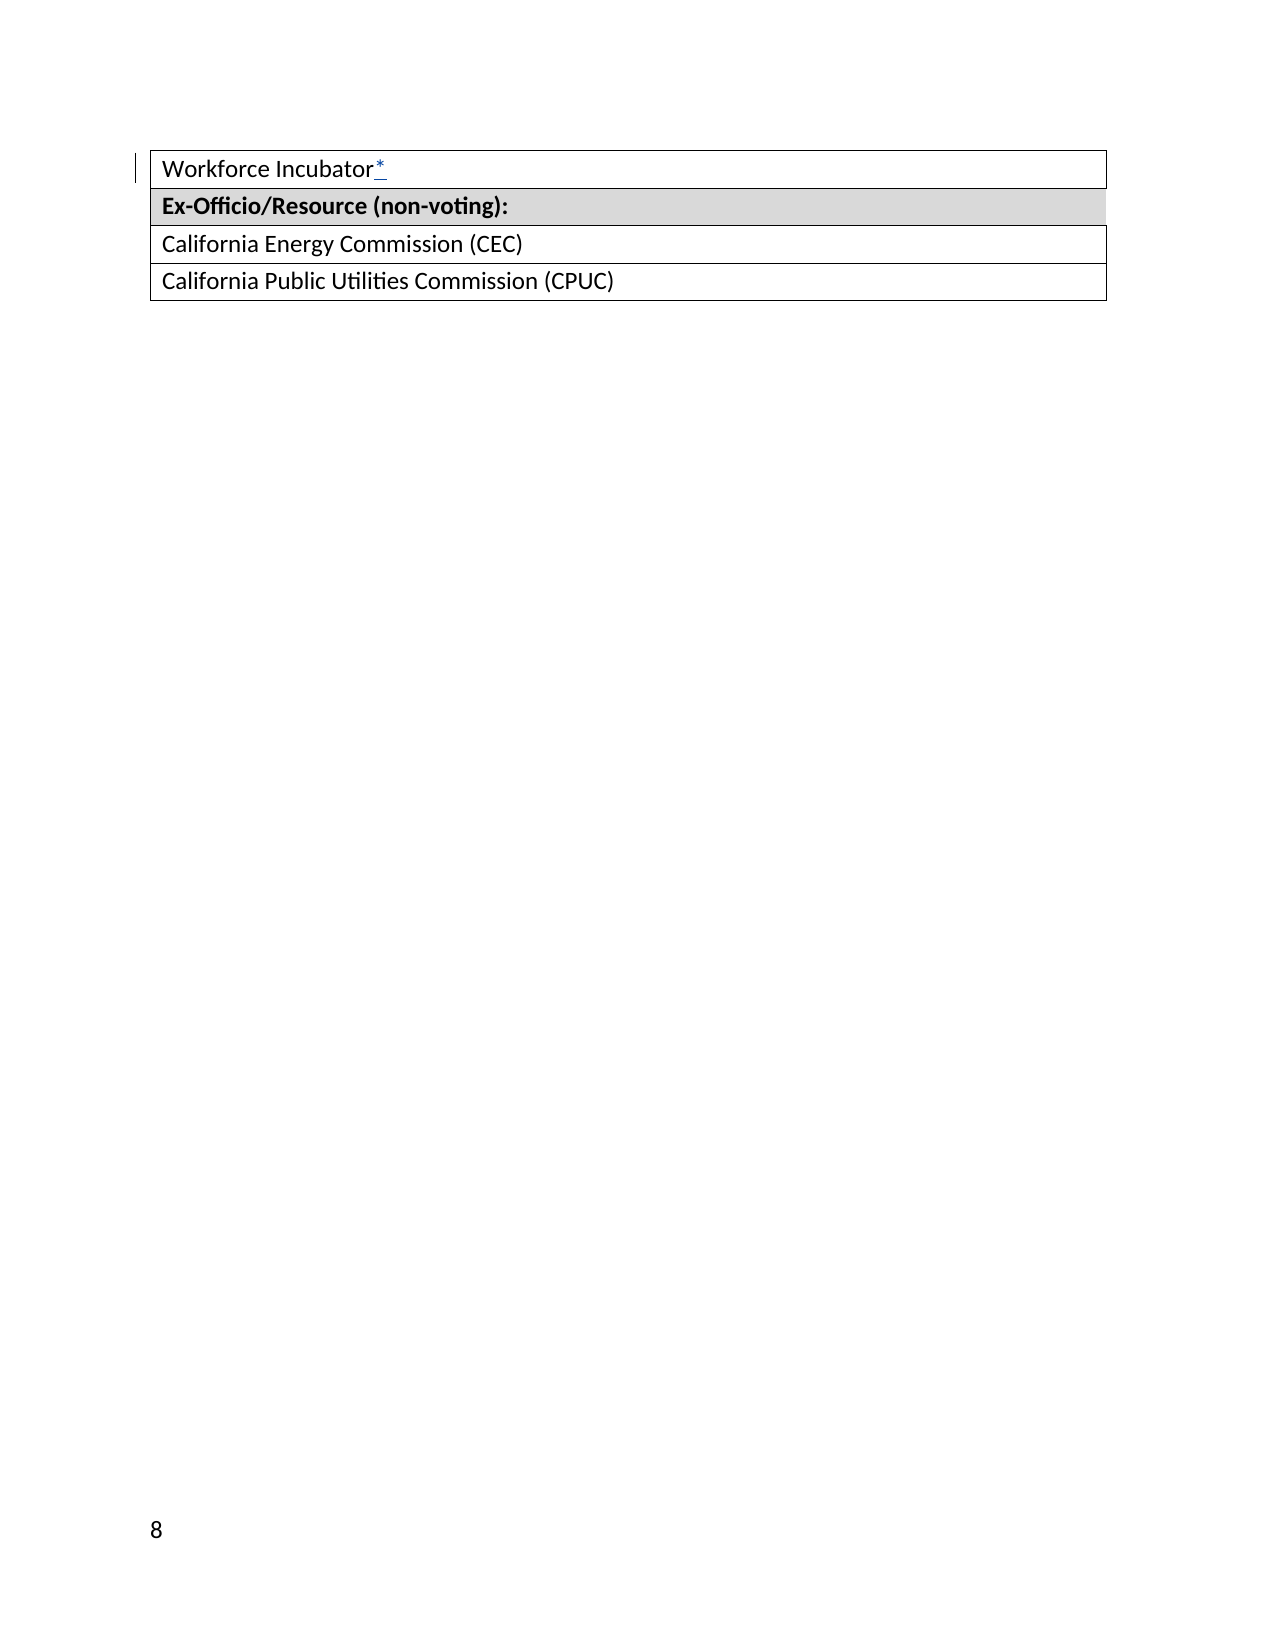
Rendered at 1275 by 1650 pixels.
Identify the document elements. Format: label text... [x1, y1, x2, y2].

table_cell California Energy Commission (CEC) [151, 226, 1106, 262]
table_cell Workforce Incubator [151, 151, 1106, 187]
table_cell California Public Utilities Commission (CPUC) [151, 264, 1106, 300]
table_cell Ex-Officio/Resource (non-voting): [151, 189, 1106, 225]
